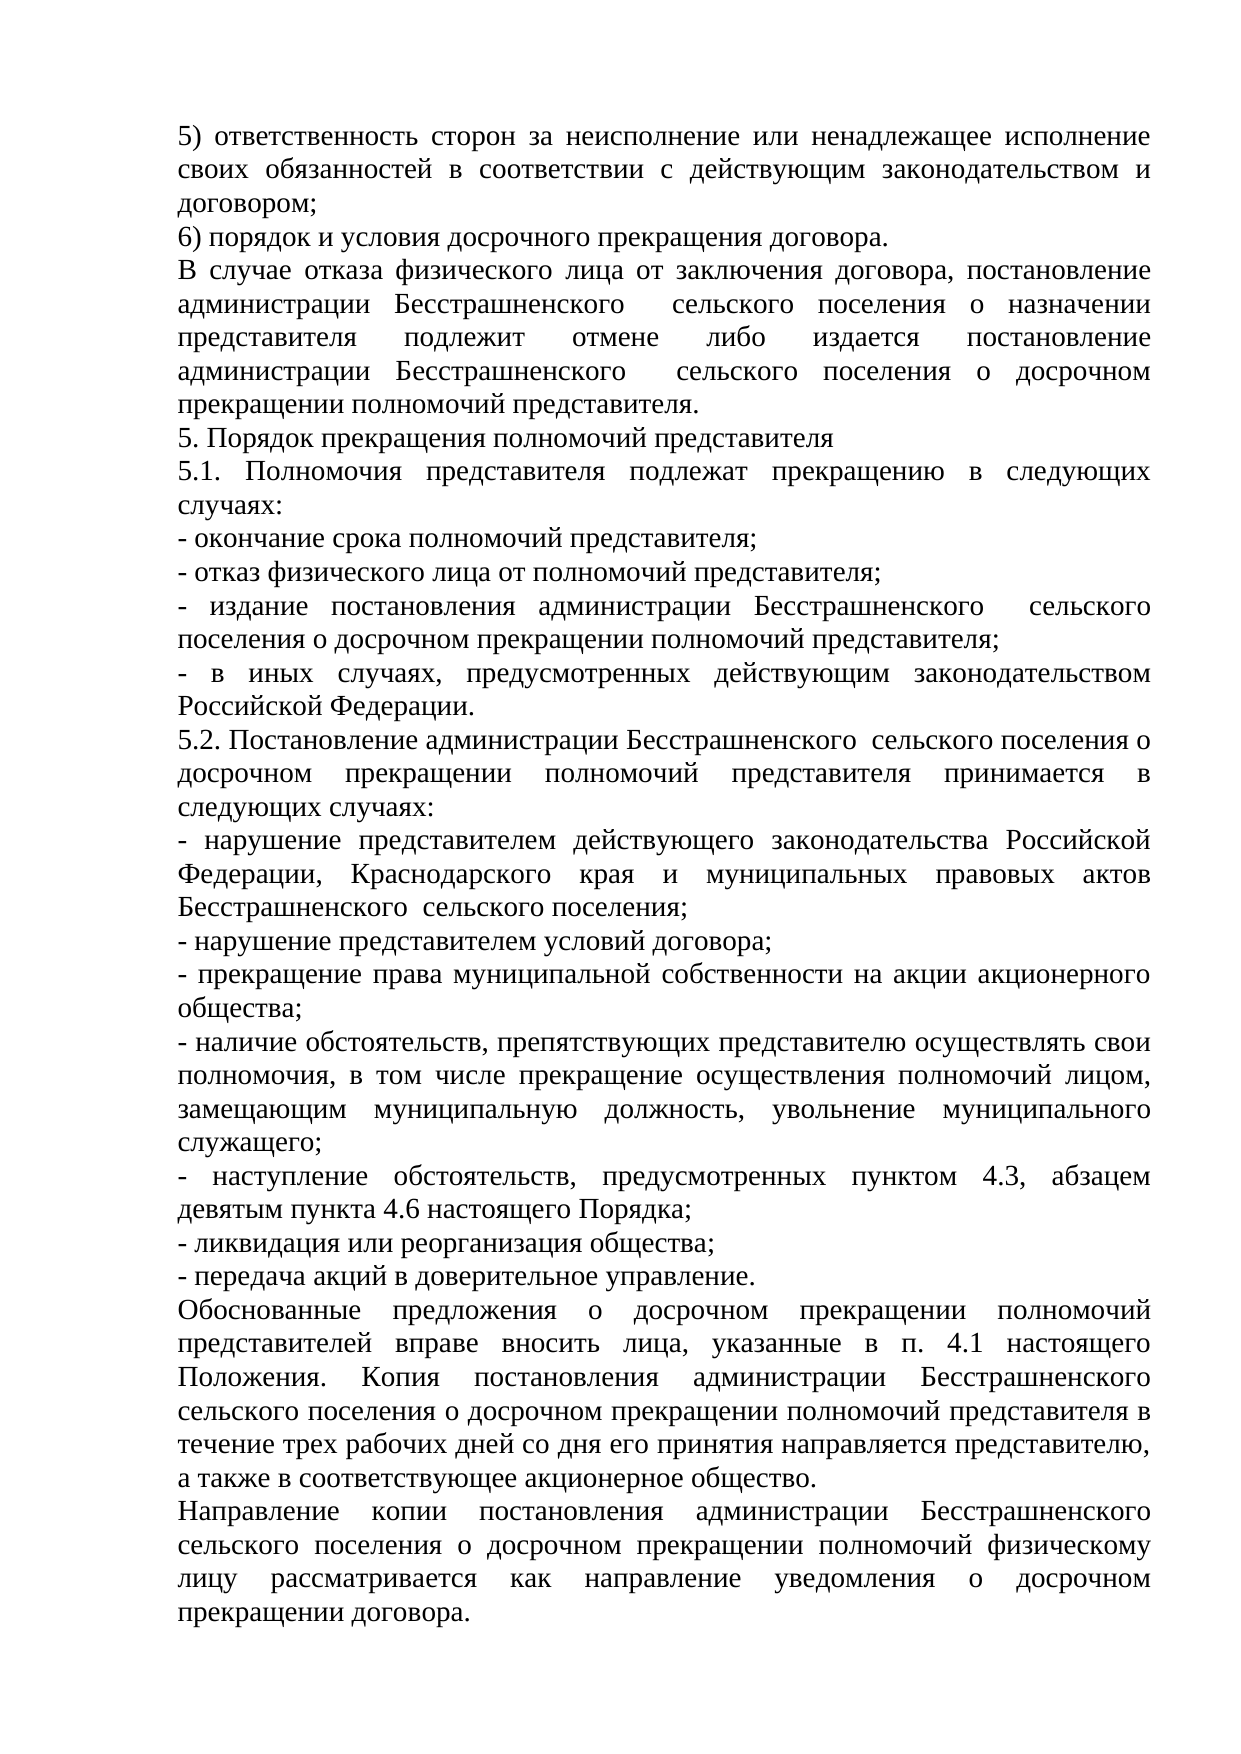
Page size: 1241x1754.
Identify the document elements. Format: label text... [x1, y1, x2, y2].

text 6) порядок и условия досрочного прекращения договора. [177, 219, 1152, 252]
text - издание постановления администрации Бесстрашненского сельского поселения о досрочном прекращении полномочий представителя; [177, 588, 1152, 655]
text В случае отказа физического лица от заключения договора, постановление администрации Бесстрашненского сельского поселения о назначении представителя подлежит отмене либо издается постановление администрации Бесстрашненского сельского поселения о досрочном прекращении полномочий представителя. [177, 252, 1152, 420]
text - нарушение представителем условий договора; [177, 923, 1152, 957]
text 5. Порядок прекращения полномочий представителя [177, 420, 1152, 453]
text - в иных случаях, предусмотренных действующим законодательством Российской Федерации. [177, 655, 1152, 722]
text 5.2. Постановление администрации Бесстрашненского сельского поселения о досрочном прекращении полномочий представителя принимается в следующих случаях: [177, 722, 1152, 822]
text - наступление обстоятельств, предусмотренных пунктом 4.3, абзацем девятым пункта 4.6 настоящего Порядка; [177, 1158, 1152, 1225]
text - прекращение права муниципальной собственности на акции акционерного общества; [177, 957, 1152, 1024]
text 5.1. Полномочия представителя подлежат прекращению в следующих случаях: [177, 453, 1152, 521]
text - отказ физического лица от полномочий представителя; [177, 554, 1152, 588]
text - передача акций в доверительное управление. [177, 1258, 1152, 1292]
text - наличие обстоятельств, препятствующих представителю осуществлять свои полномочия, в том числе прекращение осуществления полномочий лицом, замещающим муниципальную должность, увольнение муниципального служащего; [177, 1024, 1152, 1158]
text - нарушение представителем действующего законодательства Российской Федерации, Краснодарского края и муниципальных правовых актов Бесстрашненского сельского поселения; [177, 822, 1152, 923]
text 5) ответственность сторон за неисполнение или ненадлежащее исполнение своих обязанностей в соответствии с действующим законодательством и договором; [177, 118, 1152, 219]
text Обоснованные предложения о досрочном прекращении полномочий представителей вправе вносить лица, указанные в п. 4.1 настоящего Положения. Копия постановления администрации Бесстрашненского сельского поселения о досрочном прекращении полномочий представителя в течение трех рабочих дней со дня его принятия направляется представителю, а также в соответствующее акционерное общество. [177, 1292, 1152, 1493]
text - окончание срока полномочий представителя; [177, 521, 1152, 554]
text Направление копии постановления администрации Бесстрашненского сельского поселения о досрочном прекращении полномочий физическому лицу рассматривается как направление уведомления о досрочном прекращении договора. [177, 1493, 1152, 1627]
text - ликвидация или реорганизация общества; [177, 1225, 1152, 1258]
